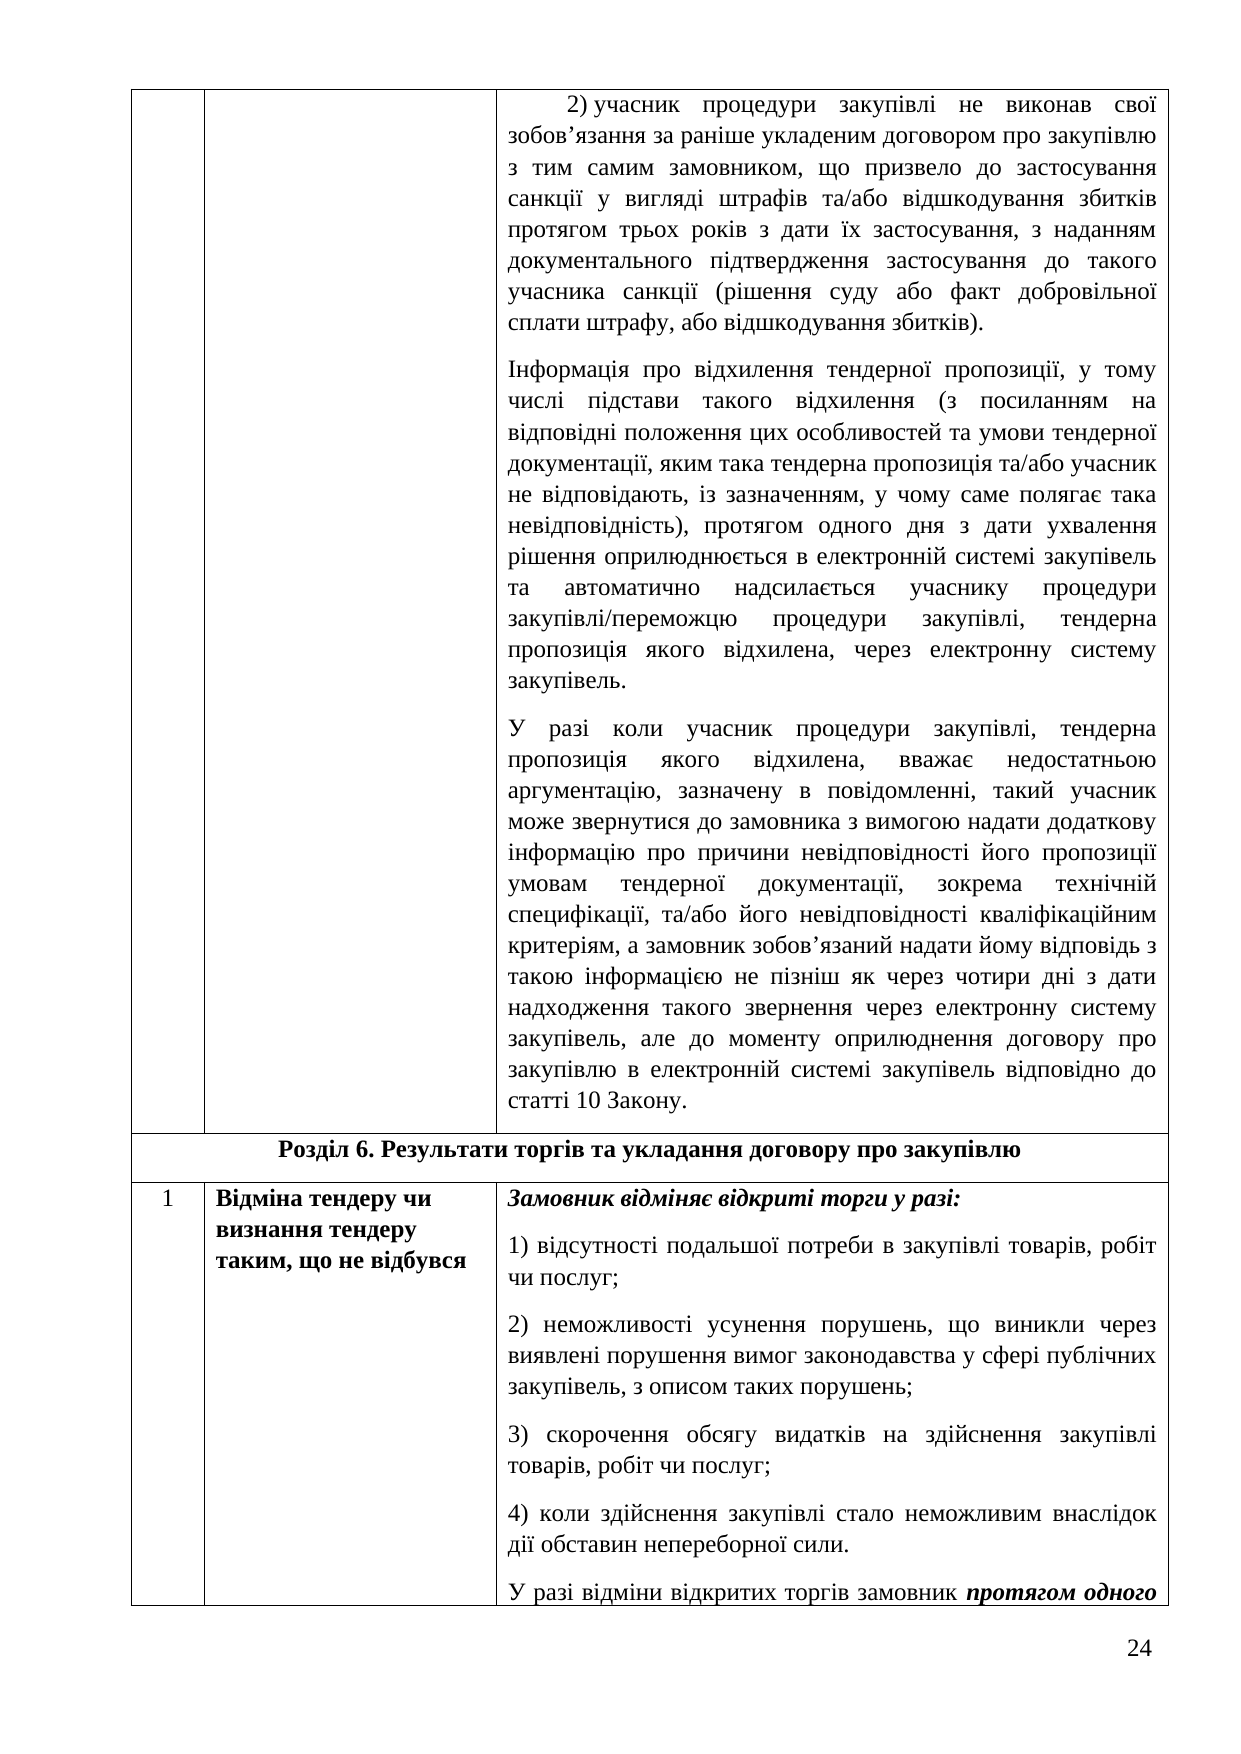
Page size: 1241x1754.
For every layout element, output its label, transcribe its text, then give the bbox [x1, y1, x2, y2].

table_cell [205, 90, 496, 1133]
table_cell 3 [132, 90, 204, 1133]
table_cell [205, 1183, 496, 1605]
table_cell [497, 1183, 1168, 1605]
table_cell 1 [132, 1183, 204, 1605]
table_cell Розділ 6. Результати торгів та укладання договору про закупівлю [132, 1134, 1168, 1182]
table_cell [497, 90, 1168, 1133]
